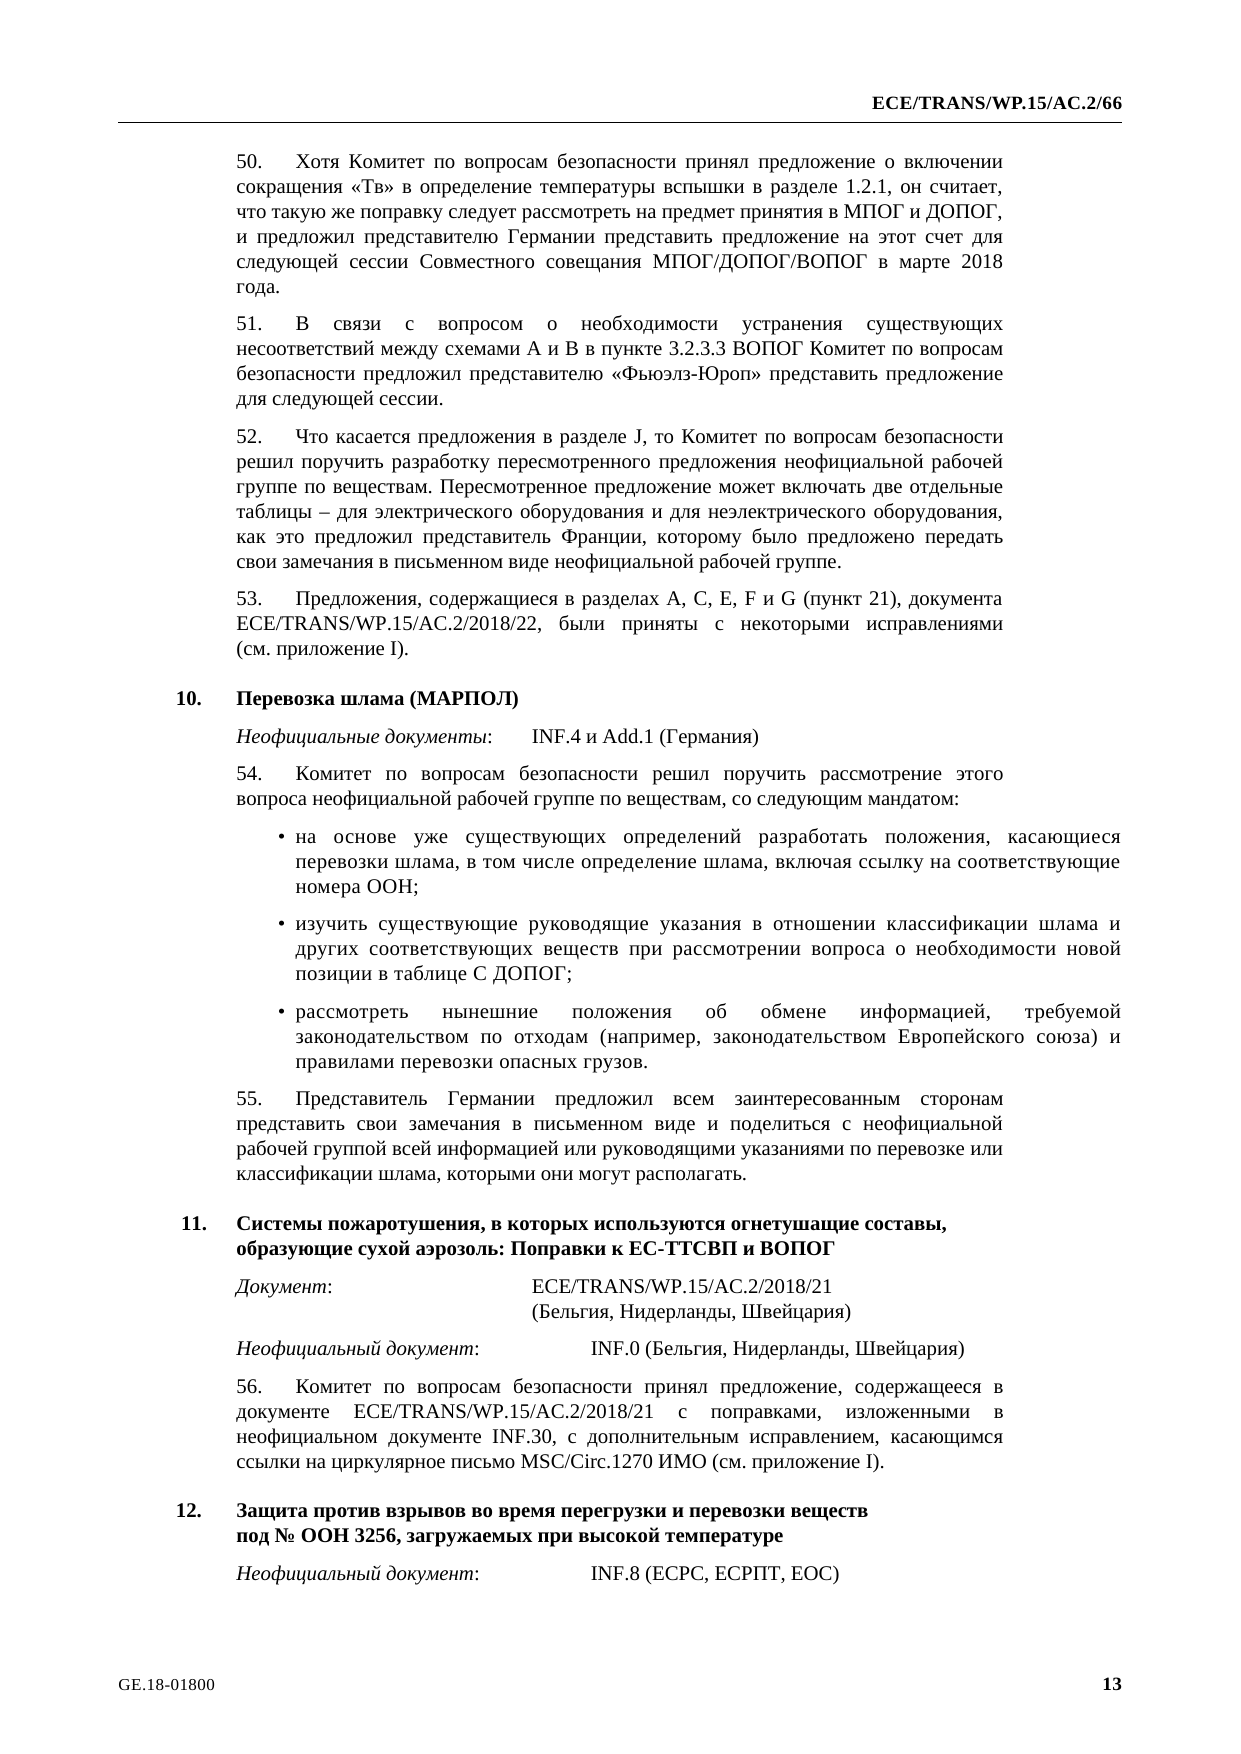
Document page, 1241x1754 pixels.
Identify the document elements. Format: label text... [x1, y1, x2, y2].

text рассмотреть нынешние положения об обмене информацией, требуемой законодательством по отходам (например, законодательством Европейского союза) и правилами перевозки опасных грузов. [278, 998, 1122, 1073]
text 50. Хотя Комитет по вопросам безопасности принял предложение о включении сокращения «Тв» в определение температуры вспышки в разделе 1.2.1, он считает, что такую же поправку следует рассмотреть на предмет принятия в МПОГ и ДОПОГ, и предложил представителю Германии представить предложение на этот счет для следующей сессии Совместного совещания МПОГ/ДОПОГ/ВОПОГ в марте 2018 года. [236, 148, 1004, 298]
text 12. Защита против взрывов во время перегрузки и перевозки веществ под № ООН 3256, загружаемых при высокой температуре [118, 1498, 1004, 1548]
text Документ: ECE/TRANS/WP.15/AC.2/2018/21 (Бельгия, Нидерланды, Швейцария) [236, 1273, 1004, 1323]
text изучить существующие руководящие указания в отношении классификации шлама и других соответствующих веществ при рассмотрении вопроса о необходимости новой позиции в таблице С ДОПОГ; [278, 910, 1122, 985]
text 10. Перевозка шлама (МАРПОЛ) [118, 685, 1004, 710]
text 51. В связи с вопросом о необходимости устранения существующих несоответствий между схемами A и B в пункте 3.2.3.3 ВОПОГ Комитет по вопросам безопасности предложил представителю «Фьюэлз-Юроп» представить предложение для следующей сессии. [236, 310, 1004, 410]
text 52. Что касается предложения в разделе J, то Комитет по вопросам безопасности решил поручить разработку пересмотренного предложения неофициальной рабочей группе по веществам. Пересмотренное предложение может включать две отдельные таблицы – для электрического оборудования и для неэлектрического оборудования, как это предложил представитель Франции, которому было предложено передать свои замечания в письменном виде неофициальной рабочей группе. [236, 423, 1004, 573]
text Неофициальный документ: INF.8 (ЕСРС, ЕСРПТ, ЕОС) [236, 1560, 1004, 1585]
text Неофициальные документы: INF.4 и Add.1 (Германия) [236, 723, 1004, 748]
text 55. Представитель Германии предложил всем заинтересованным сторонам представить свои замечания в письменном виде и поделиться с неофициальной рабочей группой всей информацией или руководящими указаниями по перевозке или классификации шлама, которыми они могут располагать. [236, 1085, 1004, 1185]
text Неофициальный документ: INF.0 (Бельгия, Нидерланды, Швейцария) [236, 1335, 1004, 1360]
text 54. Комитет по вопросам безопасности решил поручить рассмотрение этого вопроса неофициальной рабочей группе по веществам, со следующим мандатом: [236, 760, 1004, 810]
text 56. Комитет по вопросам безопасности принял предложение, содержащееся в документе ECE/TRANS/WP.15/AC.2/2018/21 с поправками, изложенными в неофициальном документе INF.30, с дополнительным исправлением, касающимся ссылки на циркулярное письмо MSC/Circ.1270 ИМО (см. приложение I). [236, 1373, 1004, 1473]
text 11. Системы пожаротушения, в которых используются огнетушащие составы, образующие сухой аэрозоль: Поправки к ЕС-ТТСВП и ВОПОГ [118, 1210, 1004, 1260]
text на основе уже существующих определений разработать положения, касающиеся перевозки шлама, в том числе определение шлама, включая ссылку на соответствующие номера ООН; [278, 823, 1122, 898]
text 53. Предложения, содержащиеся в разделах A, C, E, F и G (пункт 21), документа ECE/TRANS/WP.15/AC.2/2018/22, были приняты с некоторыми исправлениями (см. приложение I). [236, 585, 1004, 660]
